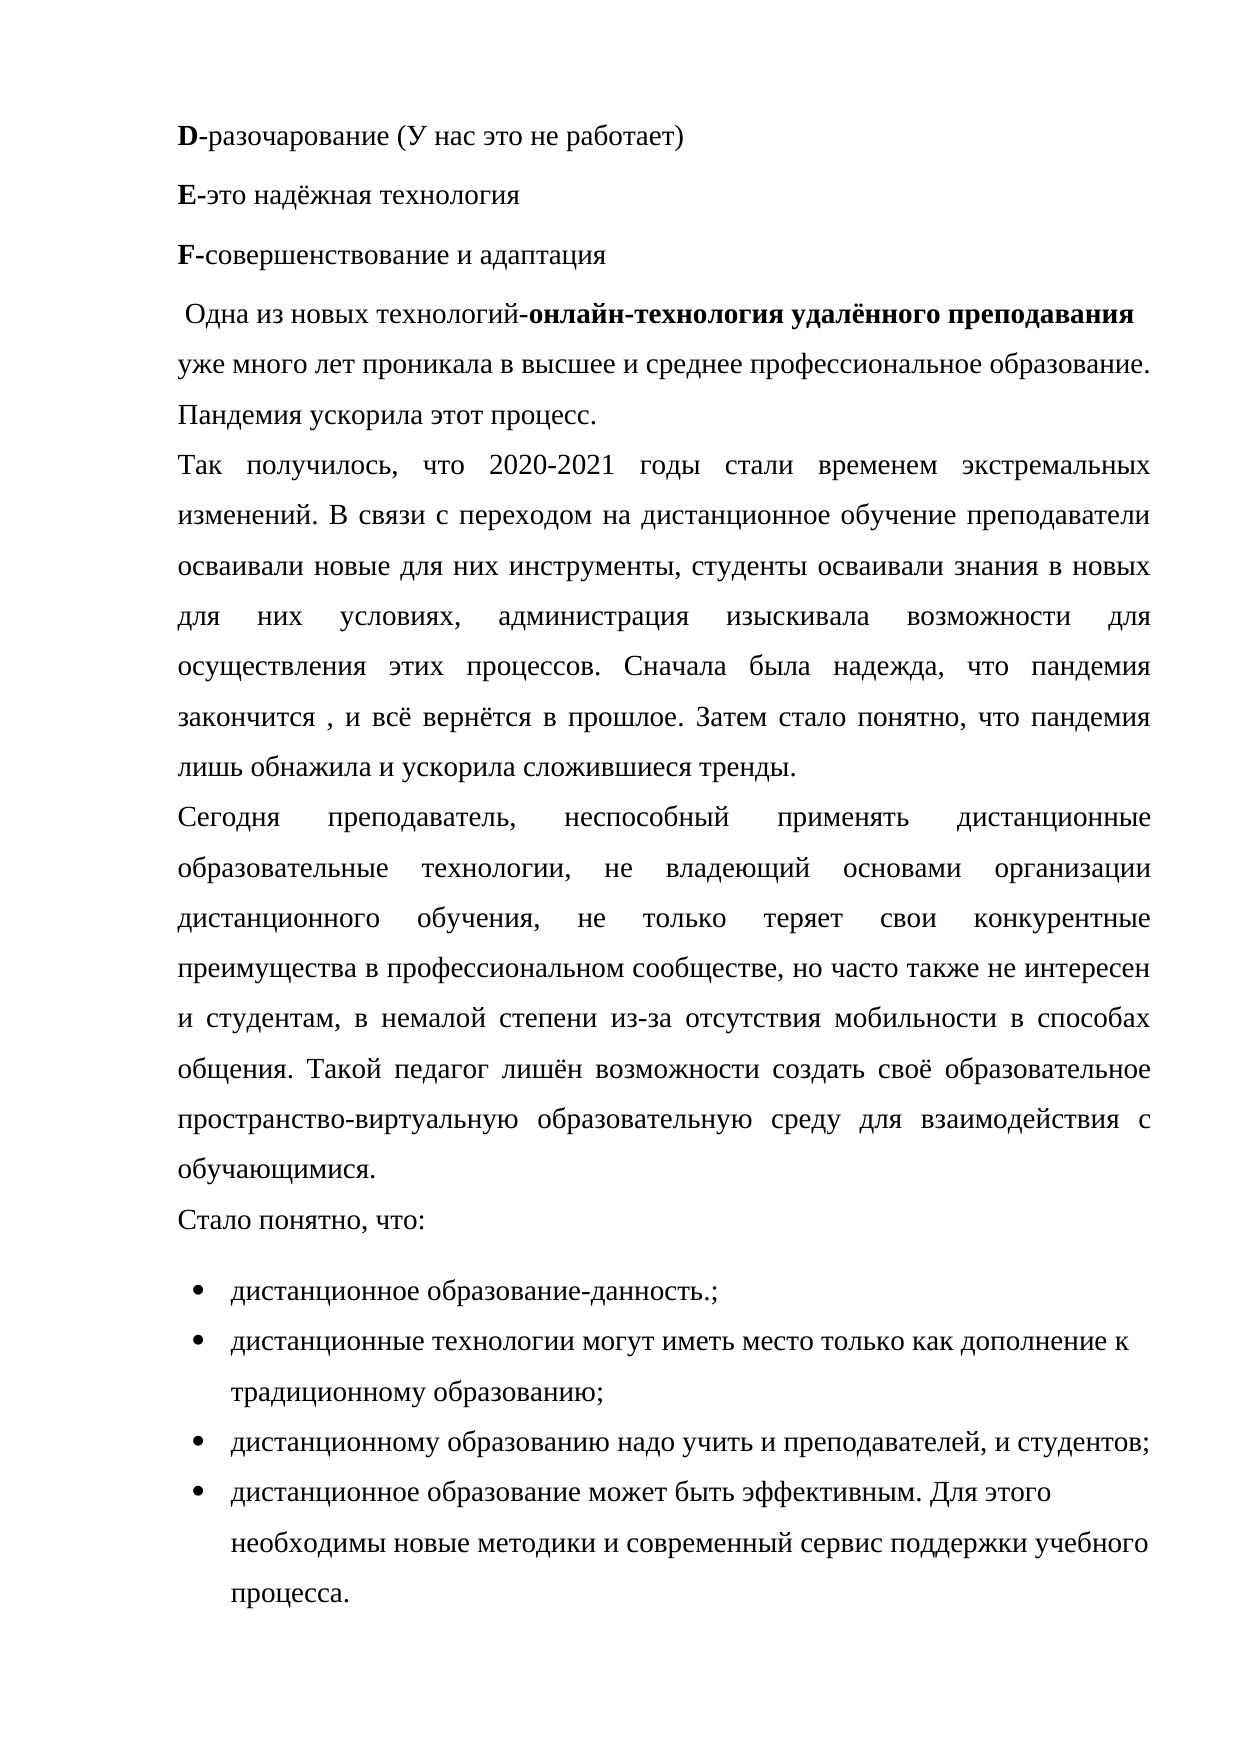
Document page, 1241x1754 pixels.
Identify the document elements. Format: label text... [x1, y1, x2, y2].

text Стало понятно, что: [177, 1202, 1152, 1235]
list дистанционное образование-данность.; [193, 1273, 1152, 1307]
list дистанционные технологии могут иметь место только как дополнение к традиционному образованию; [193, 1323, 1152, 1407]
text Так получилось, что 2020-2021 годы стали временем экстремальных изменений. В связи с переходом на дистанционное обучение преподаватели осваивали новые для них инструменты, студенты осваивали знания в новых для них условиях, администрация изыскивала возможности для осуществления этих процессов. Сначала была надежда, что пандемия закончится , и всё вернётся в прошлое. Затем стало понятно, что пандемия лишь обнажила и ускорила сложившиеся тренды. [177, 447, 1152, 783]
list дистанционному образованию надо учить и преподавателей, и студентов; [193, 1424, 1152, 1458]
text E-это надёжная технология [177, 177, 1152, 211]
text D-разочарование (У нас это не работает) [177, 118, 1152, 152]
text Одна из новых технологий-онлайн-технология удалённого преподавания уже много лет проникала в высшее и среднее профессиональное образование. Пандемия ускорила этот процесс. [177, 296, 1152, 430]
text Сегодня преподаватель, неспособный применять дистанционные образовательные технологии, не владеющий основами организации дистанционного обучения, не только теряет свои конкурентные преимущества в профессиональном сообществе, но часто также не интересен и студентам, в немалой степени из-за отсутствия мобильности в способах общения. Такой педагог лишён возможности создать своё образовательное пространство-виртуальную образовательную среду для взаимодействия с обучающимися. [177, 799, 1152, 1185]
list дистанционное образование может быть эффективным. Для этого необходимы новые методики и современный сервис поддержки учебного процесса. [193, 1474, 1152, 1609]
text F-cовершенствование и адаптация [177, 237, 1152, 270]
